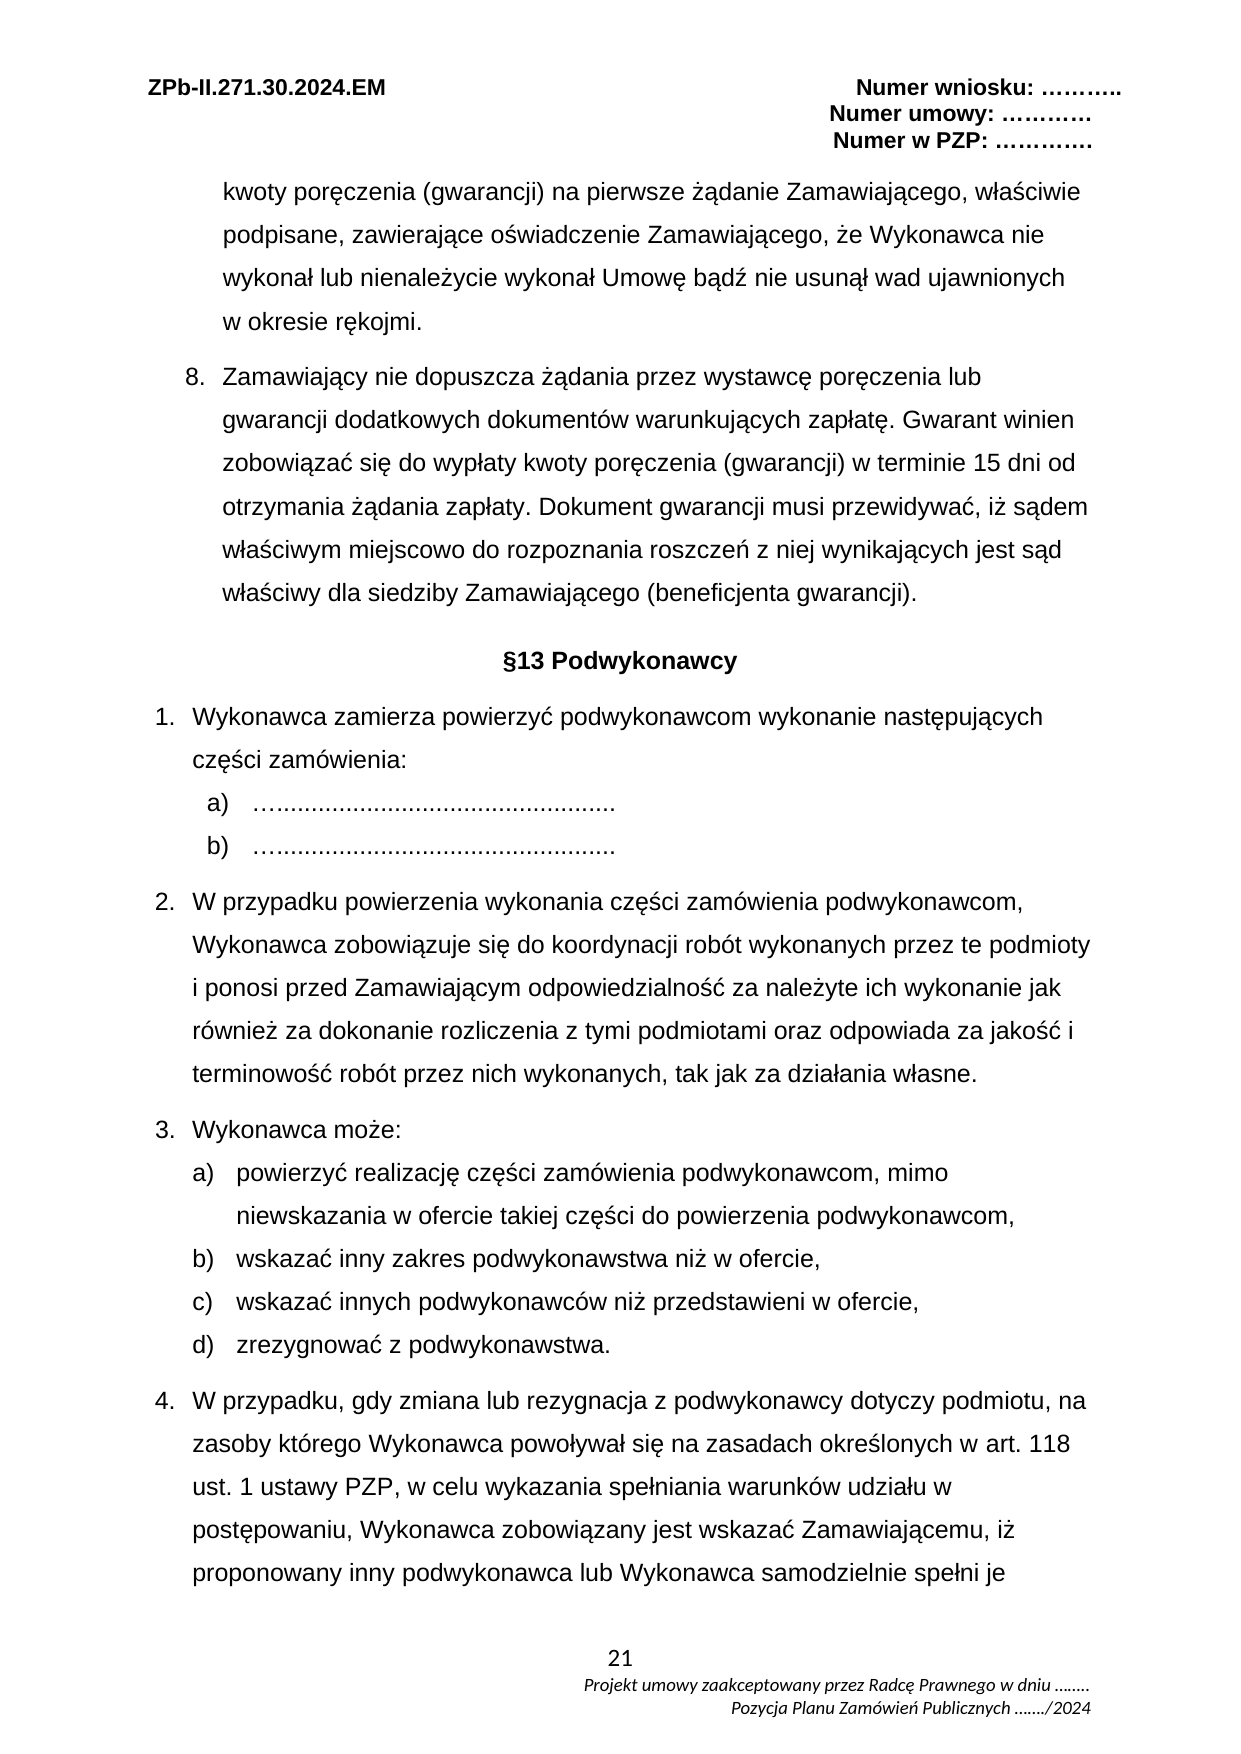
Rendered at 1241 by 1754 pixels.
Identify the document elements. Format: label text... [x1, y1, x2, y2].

list wskazać inny zakres podwykonawstwa niż w ofercie, [192, 1244, 1093, 1273]
list Wykonawca może: [155, 1115, 1093, 1143]
list W przypadku powierzenia wykonania części zamówienia podwykonawcom, Wykonawca zobowiązuje się do koordynacji robót wykonanych przez te podmioty i ponosi przed Zamawiającym odpowiedzialność za należyte ich wykonanie jak również za dokonanie rozliczenia z tymi podmiotami oraz odpowiada za jakość i terminowość robót przez nich wykonanych, tak jak za działania własne. [154, 887, 1093, 1088]
list wskazać innych podwykonawców niż przedstawieni w ofercie, [192, 1287, 1093, 1316]
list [154, 1386, 1093, 1587]
list zrezygnować z podwykonawstwa. [192, 1330, 1093, 1359]
text §13 Podwykonawcy [148, 646, 1093, 675]
list …................................................. [207, 788, 1093, 817]
list powierzyć realizację części zamówienia podwykonawcom, mimo niewskazania w ofercie takiej części do powierzenia podwykonawcom, [192, 1158, 1093, 1230]
list Zamawiający nie dopuszcza żądania przez wystawcę poręczenia lub gwarancji dodatkowych dokumentów warunkujących zapłatę. Gwarant winien zobowiązać się do wypłaty kwoty poręczenia (gwarancji) w terminie 15 dni od otrzymania żądania zapłaty. Dokument gwarancji musi przewidywać, iż sądem właściwym miejscowo do rozpoznania roszczeń z niej wynikających jest sąd właściwy dla siedziby Zamawiającego (beneficjenta gwarancji). [185, 362, 1093, 607]
list Wykonawca zamierza powierzyć podwykonawcom wykonanie następujących części zamówienia: [154, 702, 1093, 773]
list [185, 177, 1093, 335]
list …................................................. [207, 831, 1093, 860]
